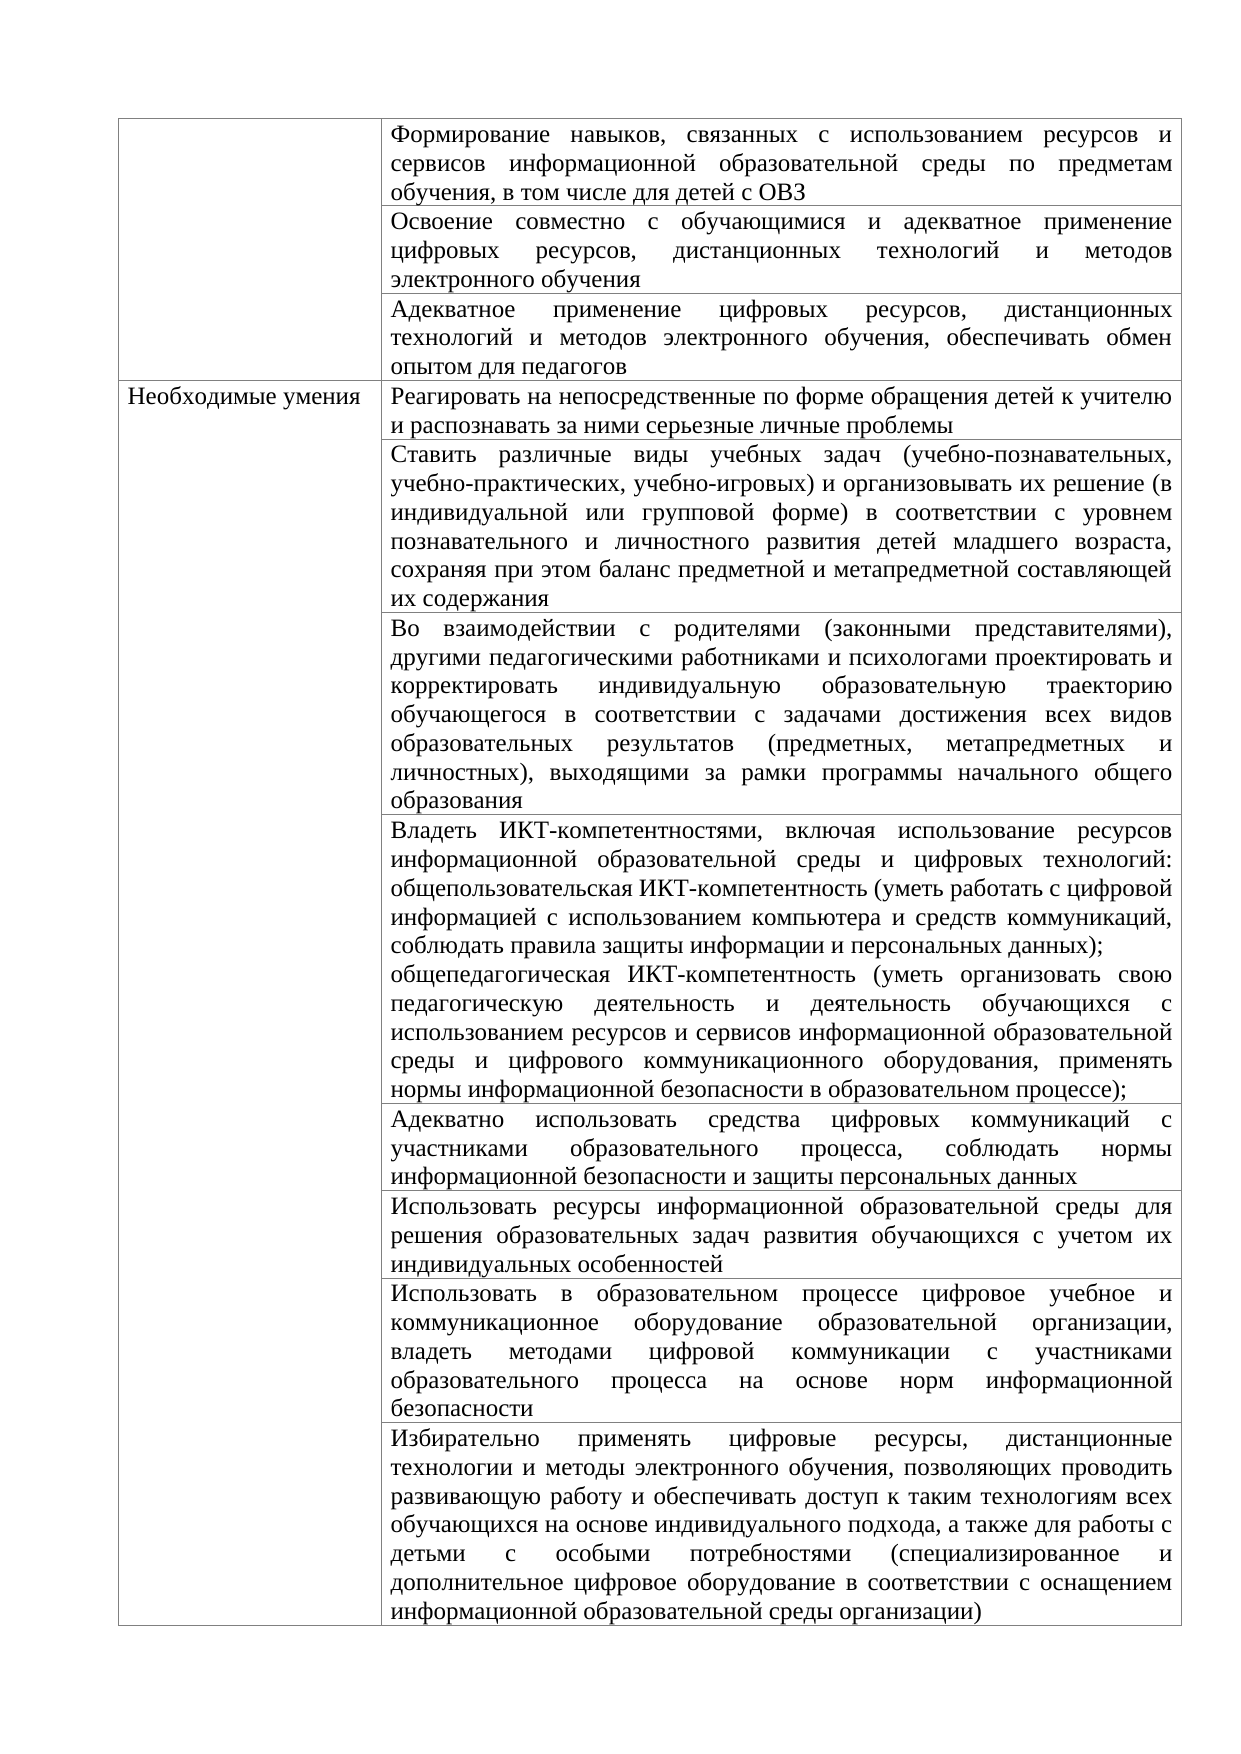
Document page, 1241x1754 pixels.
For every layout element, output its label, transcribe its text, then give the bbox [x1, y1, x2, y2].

table_cell Адекватно использовать средства цифровых коммуникаций с участниками образовательного процесса, соблюдать нормы информационной безопасности и защиты персональных данных [382, 1104, 1181, 1190]
table_cell Использовать ресурсы информационной образовательной среды для решения образовательных задач развития обучающихся с учетом их индивидуальных особенностей [382, 1191, 1181, 1277]
table_cell Освоение совместно с обучающимися и адекватное применение цифровых ресурсов, дистанционных технологий и методов электронного обучения [382, 206, 1181, 293]
table_cell Использовать в образовательном процессе цифровое учебное и коммуникационное оборудование образовательной организации, владеть методами цифровой коммуникации с участниками образовательного процесса на основе норм информационной безопасности [382, 1279, 1181, 1422]
table_cell Во взаимодействии с родителями (законными представителями), другими педагогическими работниками и психологами проектировать и корректировать индивидуальную образовательную траекторию обучающегося в соответствии с задачами достижения всех видов образовательных результатов (предметных, метапредметных и личностных), выходящими за рамки программы начального общего образования [382, 613, 1181, 814]
table_cell Реагировать на непосредственные по форме обращения детей к учителю и распознавать за ними серьезные личные проблемы [382, 381, 1181, 438]
table_cell Адекватное применение цифровых ресурсов, дистанционных технологий и методов электронного обучения, обеспечивать обмен опытом для педагогов [382, 294, 1181, 380]
table_cell Ставить различные виды учебных задач (учебно-познавательных, учебно-практических, учебно-игровых) и организовывать их решение (в индивидуальной или групповой форме) в соответствии с уровнем познавательного и личностного развития детей младшего возраста, сохраняя при этом баланс предметной и метапредметной составляющей их содержания [382, 440, 1181, 612]
table_cell Владеть ИКТ-компетентностями, включая использование ресурсов информационной образовательной среды и цифровых технологий: общепользовательская ИКТ-компетентность (уметь работать с цифровой информацией с использованием компьютера и средств коммуникаций, соблюдать правила защиты информации и персональных данных); общепедагогическая ИКТ-компетентность (уметь организовать свою педагогическую деятельность и деятельность обучающихся с использованием ресурсов и сервисов информационной образовательной среды и цифрового коммуникационного оборудования, применять нормы информационной безопасности в образовательном процессе); [382, 815, 1181, 1103]
table_cell Необходимые умения [119, 381, 381, 1624]
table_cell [382, 119, 1181, 205]
